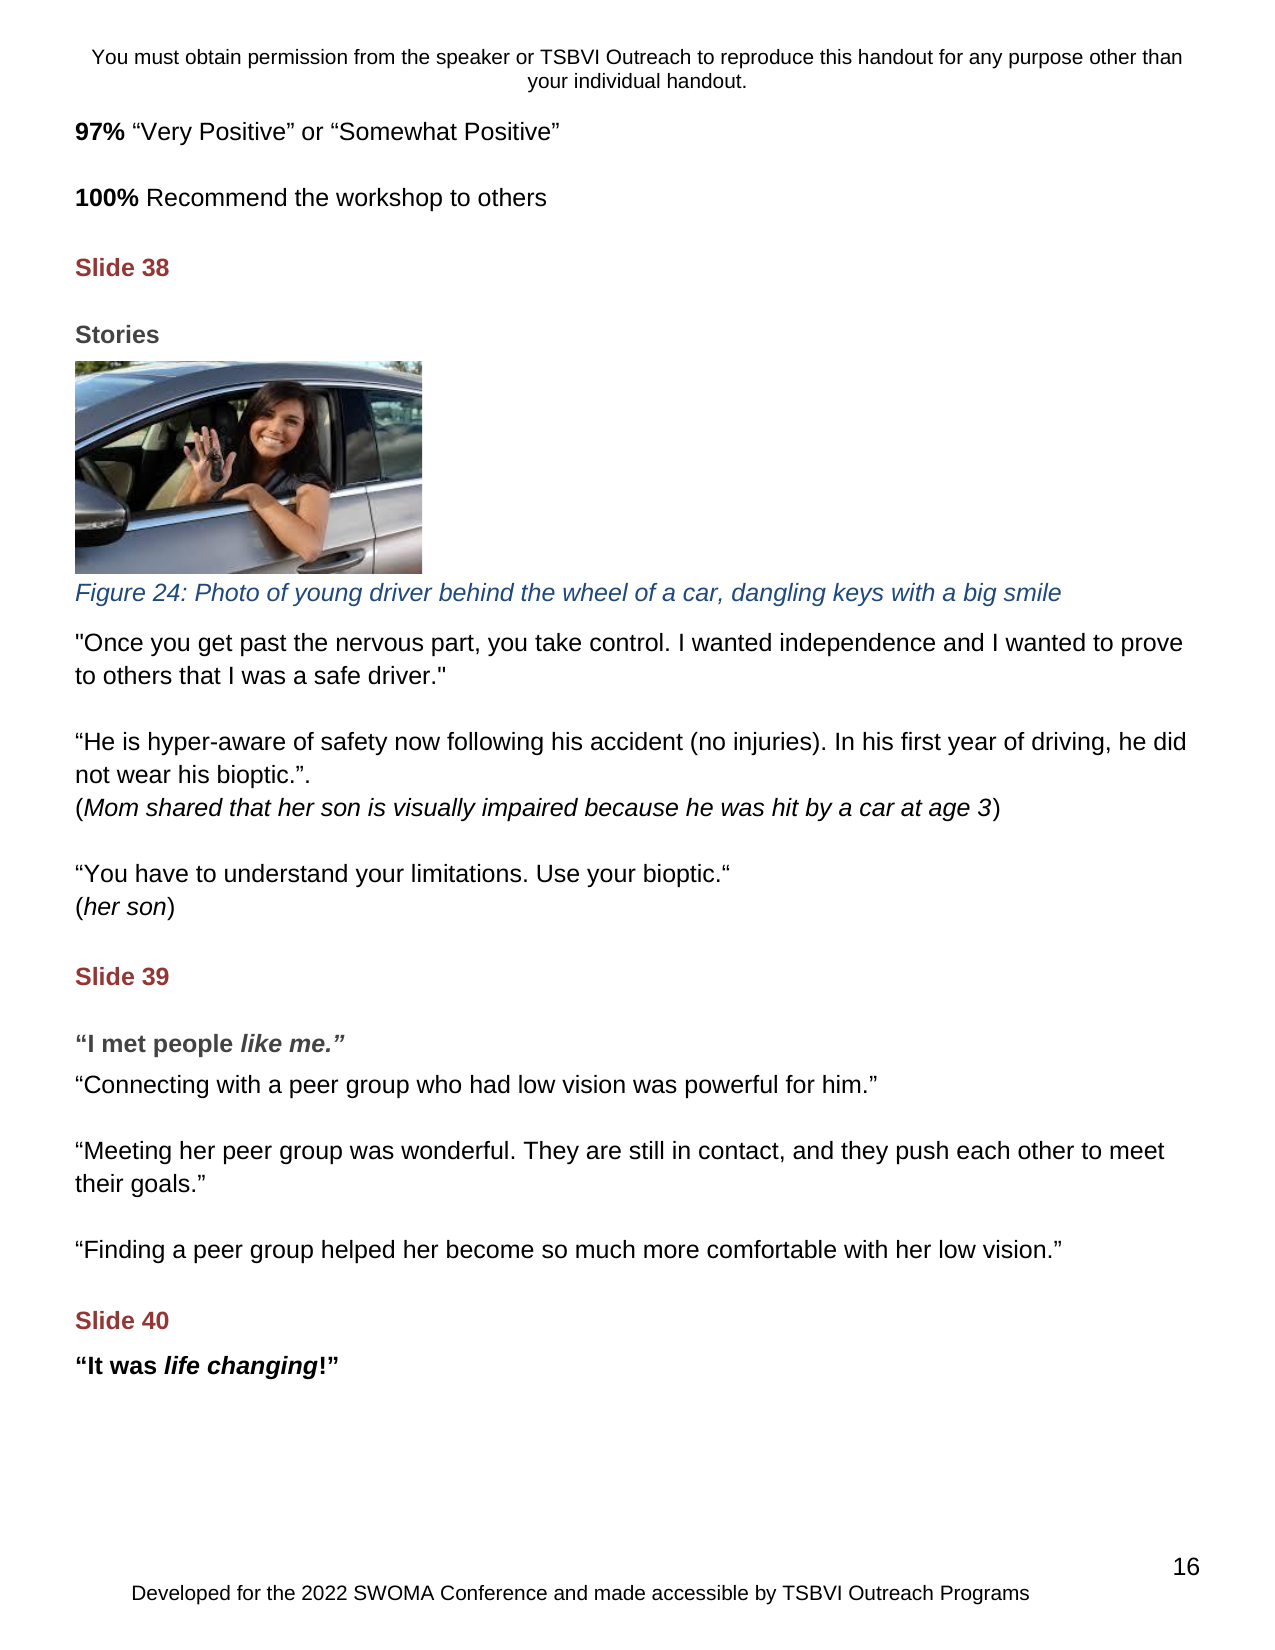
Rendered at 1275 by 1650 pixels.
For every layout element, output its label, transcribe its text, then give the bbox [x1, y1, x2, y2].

text “He is hyper-aware of safety now following his accident (no injuries). In his first year of driving, he did not wear his bioptic.”. [75, 727, 1200, 788]
text “Finding a peer group helped her become so much more comfortable with her low vision.” [75, 1235, 1200, 1264]
subtitle Slide 39 [75, 962, 1200, 991]
text “It was life changing!” [75, 1351, 1200, 1380]
text “Connecting with a peer group who had low vision was powerful for him.” [75, 1070, 1200, 1099]
picture [75, 361, 423, 574]
text “You have to understand your limitations. Use your bioptic.“ [75, 859, 1200, 887]
subtitle “I met people like me.” [75, 1029, 1200, 1057]
text (Mom shared that her son is visually impaired because he was hit by a car at age 3) [75, 793, 1200, 821]
text "Once you get past the nervous part, you take control. I wanted independence and I wanted to prove to others that I was a safe driver." [75, 628, 1200, 689]
text 100% Recommend the workshop to others [75, 183, 1200, 212]
text “Meeting her peer group was wonderful. They are still in contact, and they push each other to meet their goals.” [75, 1136, 1200, 1198]
text 97% “Very Positive” or “Somewhat Positive” [75, 117, 1200, 146]
text (her son) [75, 892, 1200, 921]
subtitle Slide 40 [75, 1306, 1200, 1334]
text Figure 24: Photo of young driver behind the wheel of a car, dangling keys with a big smile [75, 578, 1200, 607]
subtitle Stories [75, 320, 1200, 348]
subtitle Slide 38 [75, 253, 1200, 282]
